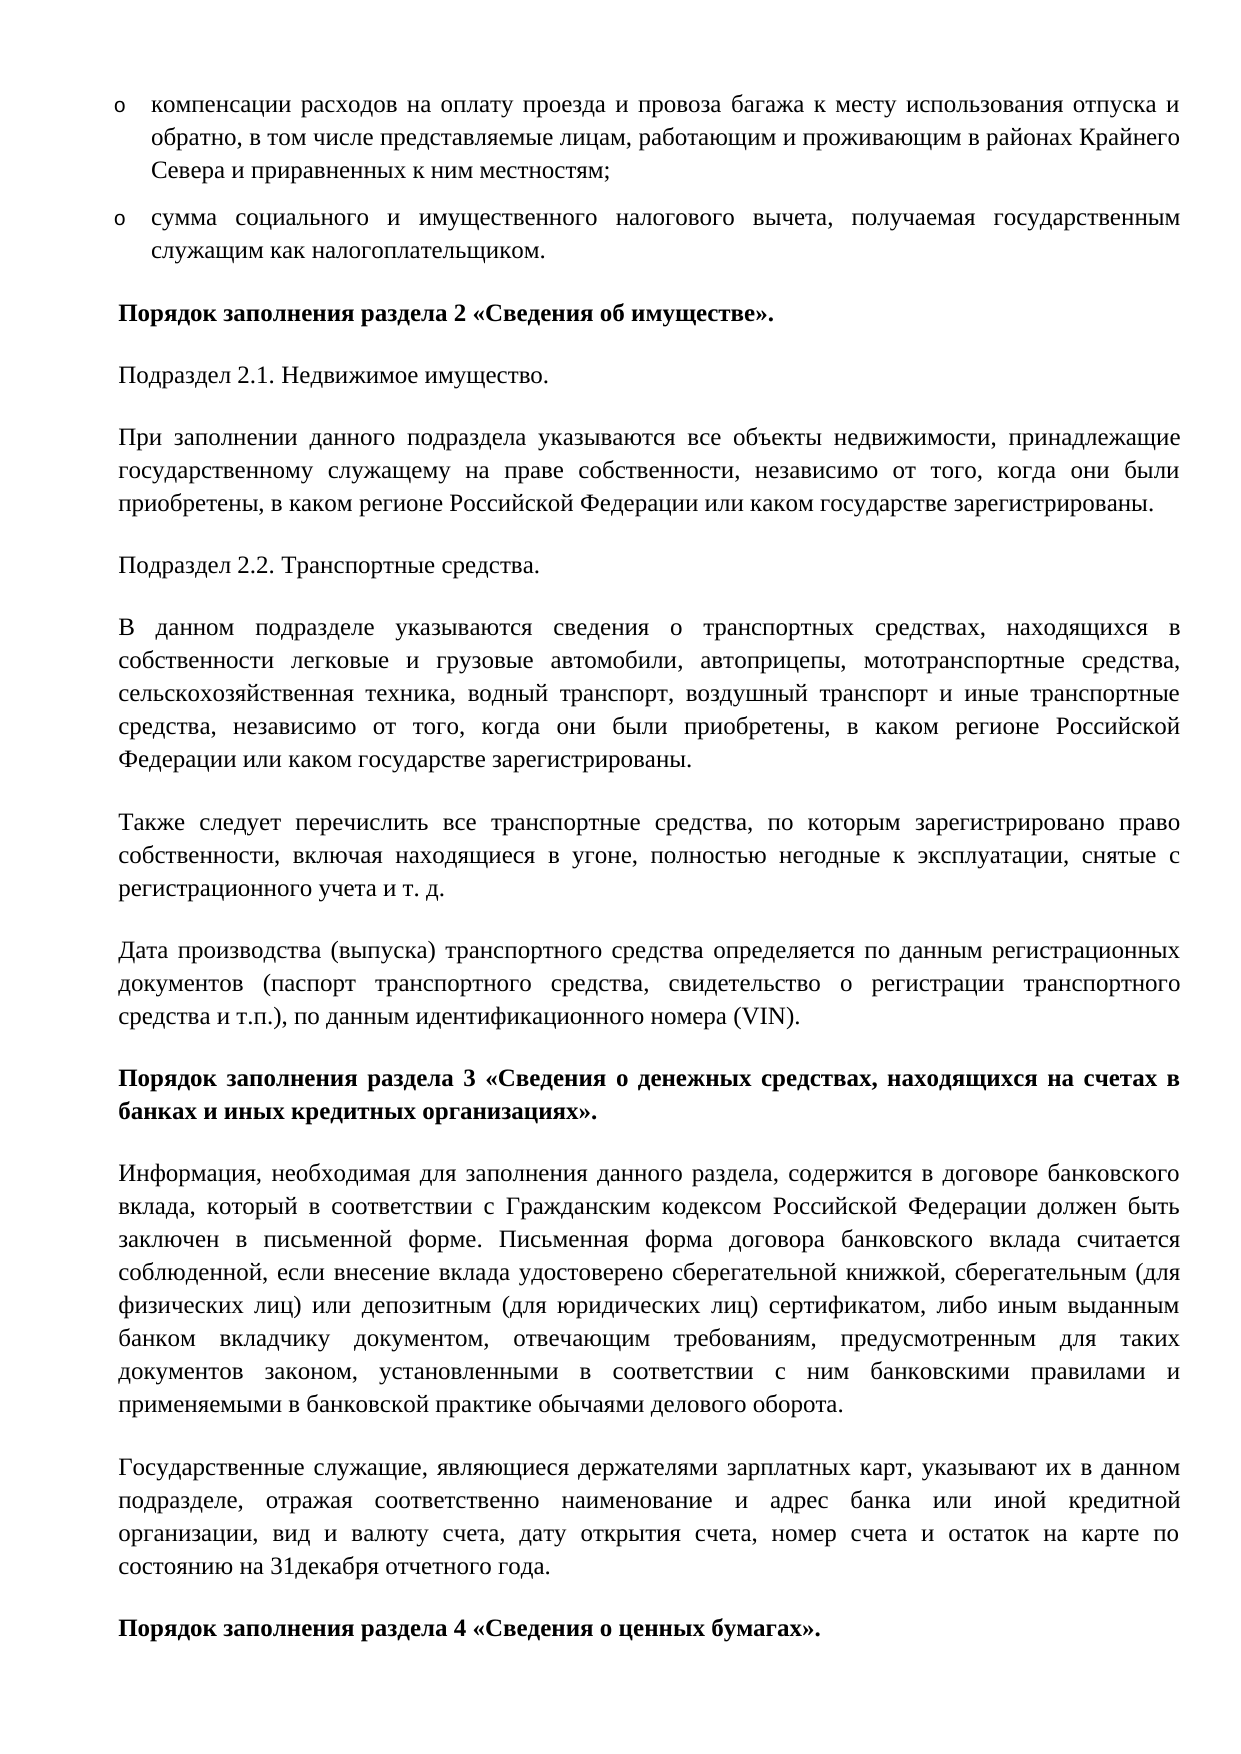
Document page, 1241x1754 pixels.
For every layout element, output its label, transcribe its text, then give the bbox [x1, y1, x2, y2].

text Порядок заполнения раздела 2 «Сведения об имуществе». [118, 298, 1181, 326]
list компенсации расходов на оплату проезда и провоза багажа к месту использования отпуска и обратно, в том числе представляемые лицам, работающим и проживающим в районах Крайнего Севера и приравненных к ним местностям; [113, 89, 1181, 184]
text Порядок заполнения раздела 3 «Сведения о денежных средствах, находящихся на счетах в банках и иных кредитных организациях». [118, 1063, 1181, 1125]
text Подраздел 2.1. Недвижимое имущество. [118, 360, 1181, 388]
text Дата производства (выпуска) транспортного средства определяется по данным регистрационных документов (паспорт транспортного средства, свидетельство о регистрации транспортного средства и т.п.), по данным идентификационного номера (VIN). [118, 935, 1181, 1030]
text В данном подразделе указываются сведения о транспортных средствах, находящихся в собственности легковые и грузовые автомобили, автоприцепы, мототранспортные средства, сельскохозяйственная техника, водный транспорт, воздушный транспорт и иные транспортные средства, независимо от того, когда они были приобретены, в каком регионе Российской Федерации или каком государстве зарегистрированы. [118, 612, 1181, 773]
text Подраздел 2.2. Транспортные средства. [118, 550, 1181, 579]
text Также следует перечислить все транспортные средства, по которым зарегистрировано право собственности, включая находящиеся в угоне, полностью негодные к эксплуатации, снятые с регистрационного учета и т. д. [118, 807, 1181, 901]
text Информация, необходимая для заполнения данного раздела, содержится в договоре банковского вклада, который в соответствии с Гражданским кодексом Российской Федерации должен быть заключен в письменной форме. Письменная форма договора банковского вклада считается соблюденной, если внесение вклада удостоверено сберегательной книжкой, сберегательным (для физических лиц) или депозитным (для юридических лиц) сертификатом, либо иным выданным банком вкладчику документом, отвечающим требованиям, предусмотренным для таких документов законом, установленными в соответствии с ним банковскими правилами и применяемыми в банковской практике обычаями делового оборота. [118, 1158, 1181, 1418]
text При заполнении данного подраздела указываются все объекты недвижимости, принадлежащие государственному служащему на праве собственности, независимо от того, когда они были приобретены, в каком регионе Российской Федерации или каком государстве зарегистрированы. [118, 422, 1181, 517]
list сумма социального и имущественного налогового вычета, получаемая государственным служащим как налогоплательщиком. [113, 202, 1181, 264]
text Государственные служащие, являющиеся держателями зарплатных карт, указывают их в данном подразделе, отражая соответственно наименование и адрес банка или иной кредитной организации, вид и валюту счета, дату открытия счета, номер счета и остаток на карте по состоянию на 31декабря отчетного года. [118, 1452, 1181, 1579]
text Порядок заполнения раздела 4 «Сведения о ценных бумагах». [118, 1613, 1181, 1642]
